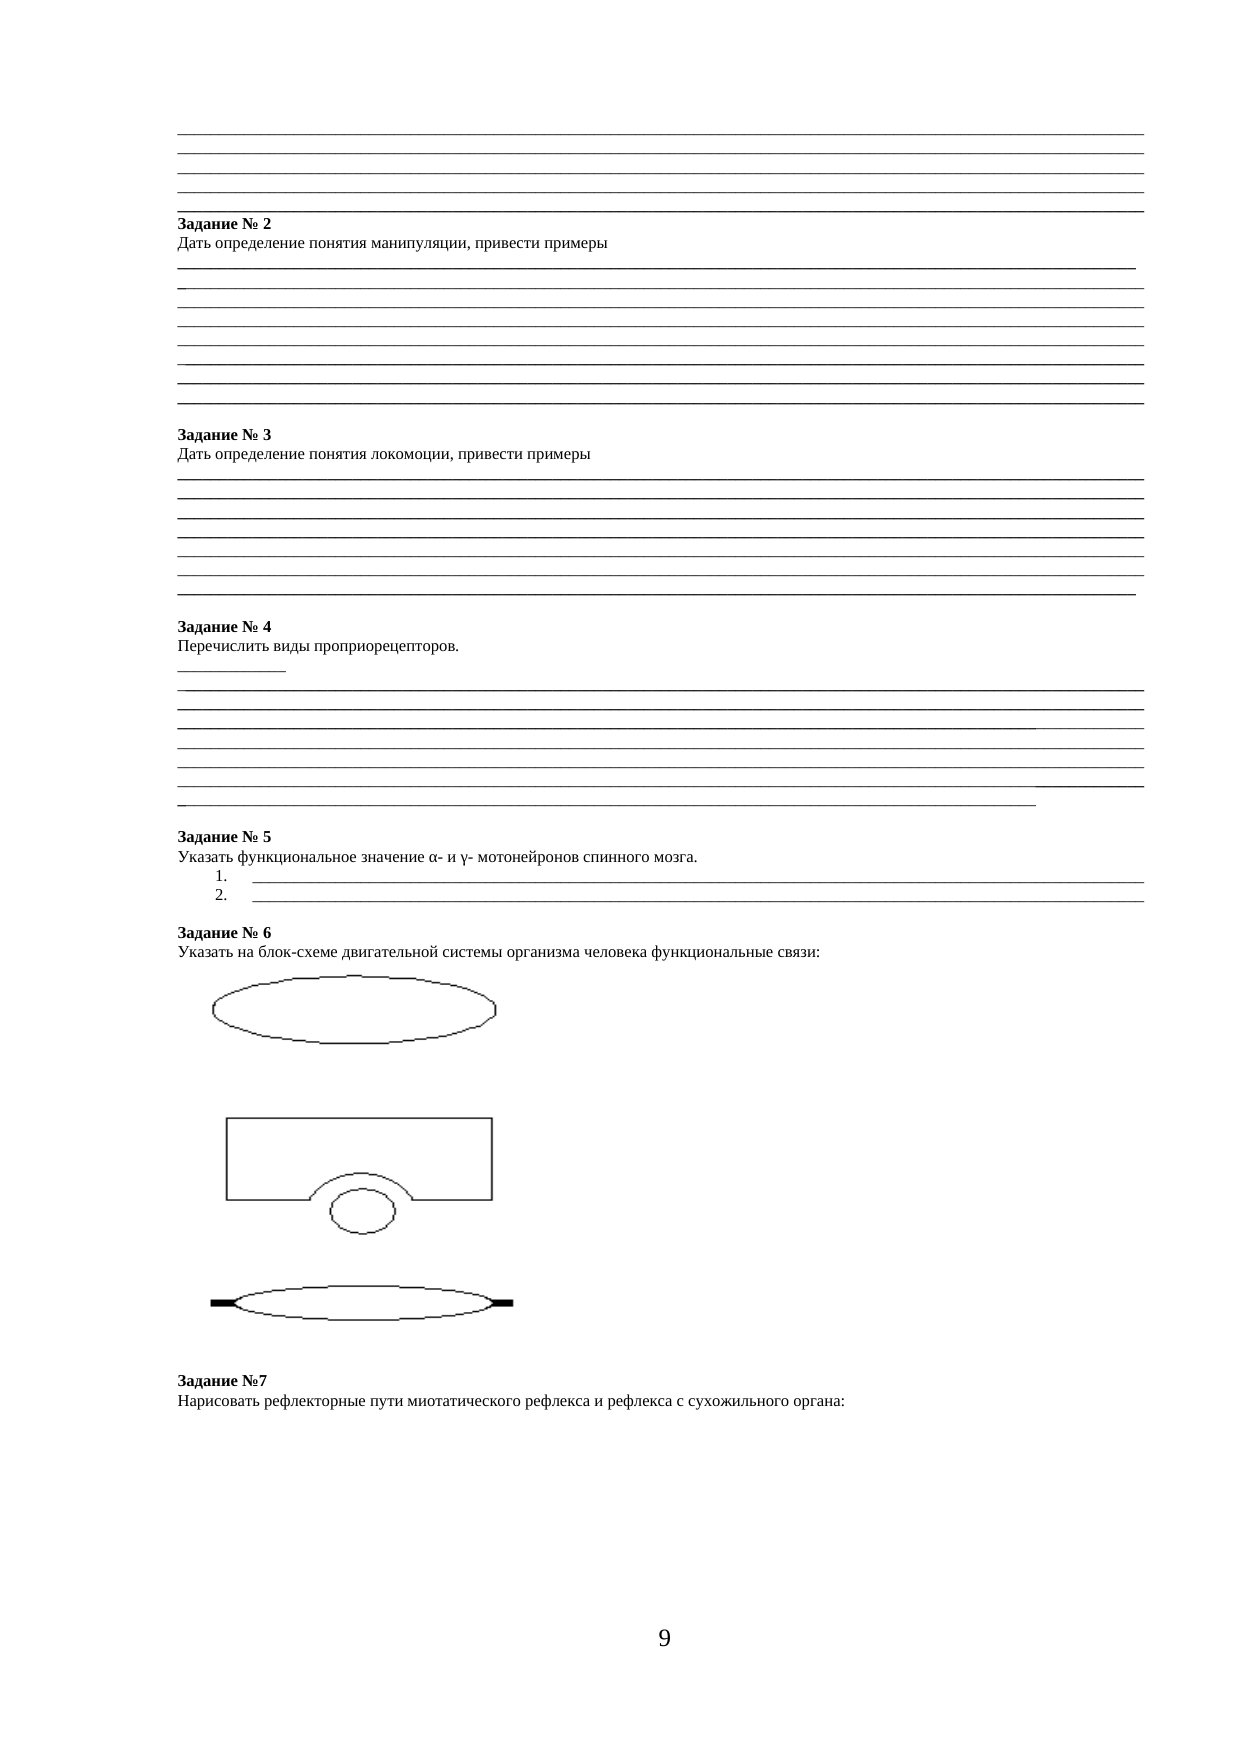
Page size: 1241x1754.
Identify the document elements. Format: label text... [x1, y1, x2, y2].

text Задание № 4 [177, 616, 1152, 636]
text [177, 118, 1152, 214]
text ___________________________________________________________________________________________________________________________________________________________________________________________________________________________________________________________________________________________________________________________________________________________________________________________________________________________________________________________________________________________________________________________________________________________________________________________________________________________________________________________________________________________________________________________________________________________________________________________________________________________________________ [177, 463, 1152, 597]
text ____________________________________________________________________________________________________________________________________________________________________________________________________________________________________________________________________________________________________________________________________________________________________________________________________________________________________________________________________________________________________________________________________________________________________________________________________________________________________________________________________________________________________________________________________________________________________________________________________________________________________________ [177, 655, 1152, 808]
text Задание № 5 [177, 827, 1152, 846]
text Задание № 2 [177, 214, 1152, 233]
list ___________________________________________________________________________________________________________ [215, 885, 1152, 904]
text Перечислить виды проприорецепторов. [177, 636, 1152, 655]
text Дать определение понятия локомоции, привести примеры [177, 444, 1152, 463]
text Задание № 6 [177, 923, 1152, 942]
list ___________________________________________________________________________________________________________ [215, 866, 1152, 885]
text Нарисовать рефлекторные пути миотатического рефлекса и рефлекса с сухожильного органа: [177, 1390, 1152, 1409]
text _______________________________________________________________________________________________________________________________________________________________________________________________________________________________________________________________________________________________________________________________________________________________________________________________________________________________________________________________________________________________________________________________________________________________________________________________________________________________________________________________________________________________________________________________________________________________________________________________________________________________________________________________________________________________________________________________________________________________ [177, 252, 1152, 406]
text Указать функциональное значение α- и γ- мотонейронов спинного мозга. [177, 846, 1152, 866]
text Указать на блок-схеме двигательной системы организма человека функциональные связи: [177, 942, 1152, 961]
text Дать определение понятия манипуляции, привести примеры [177, 233, 1152, 252]
text Задание №7 [177, 1371, 1152, 1390]
text Задание № 3 [177, 425, 1152, 444]
